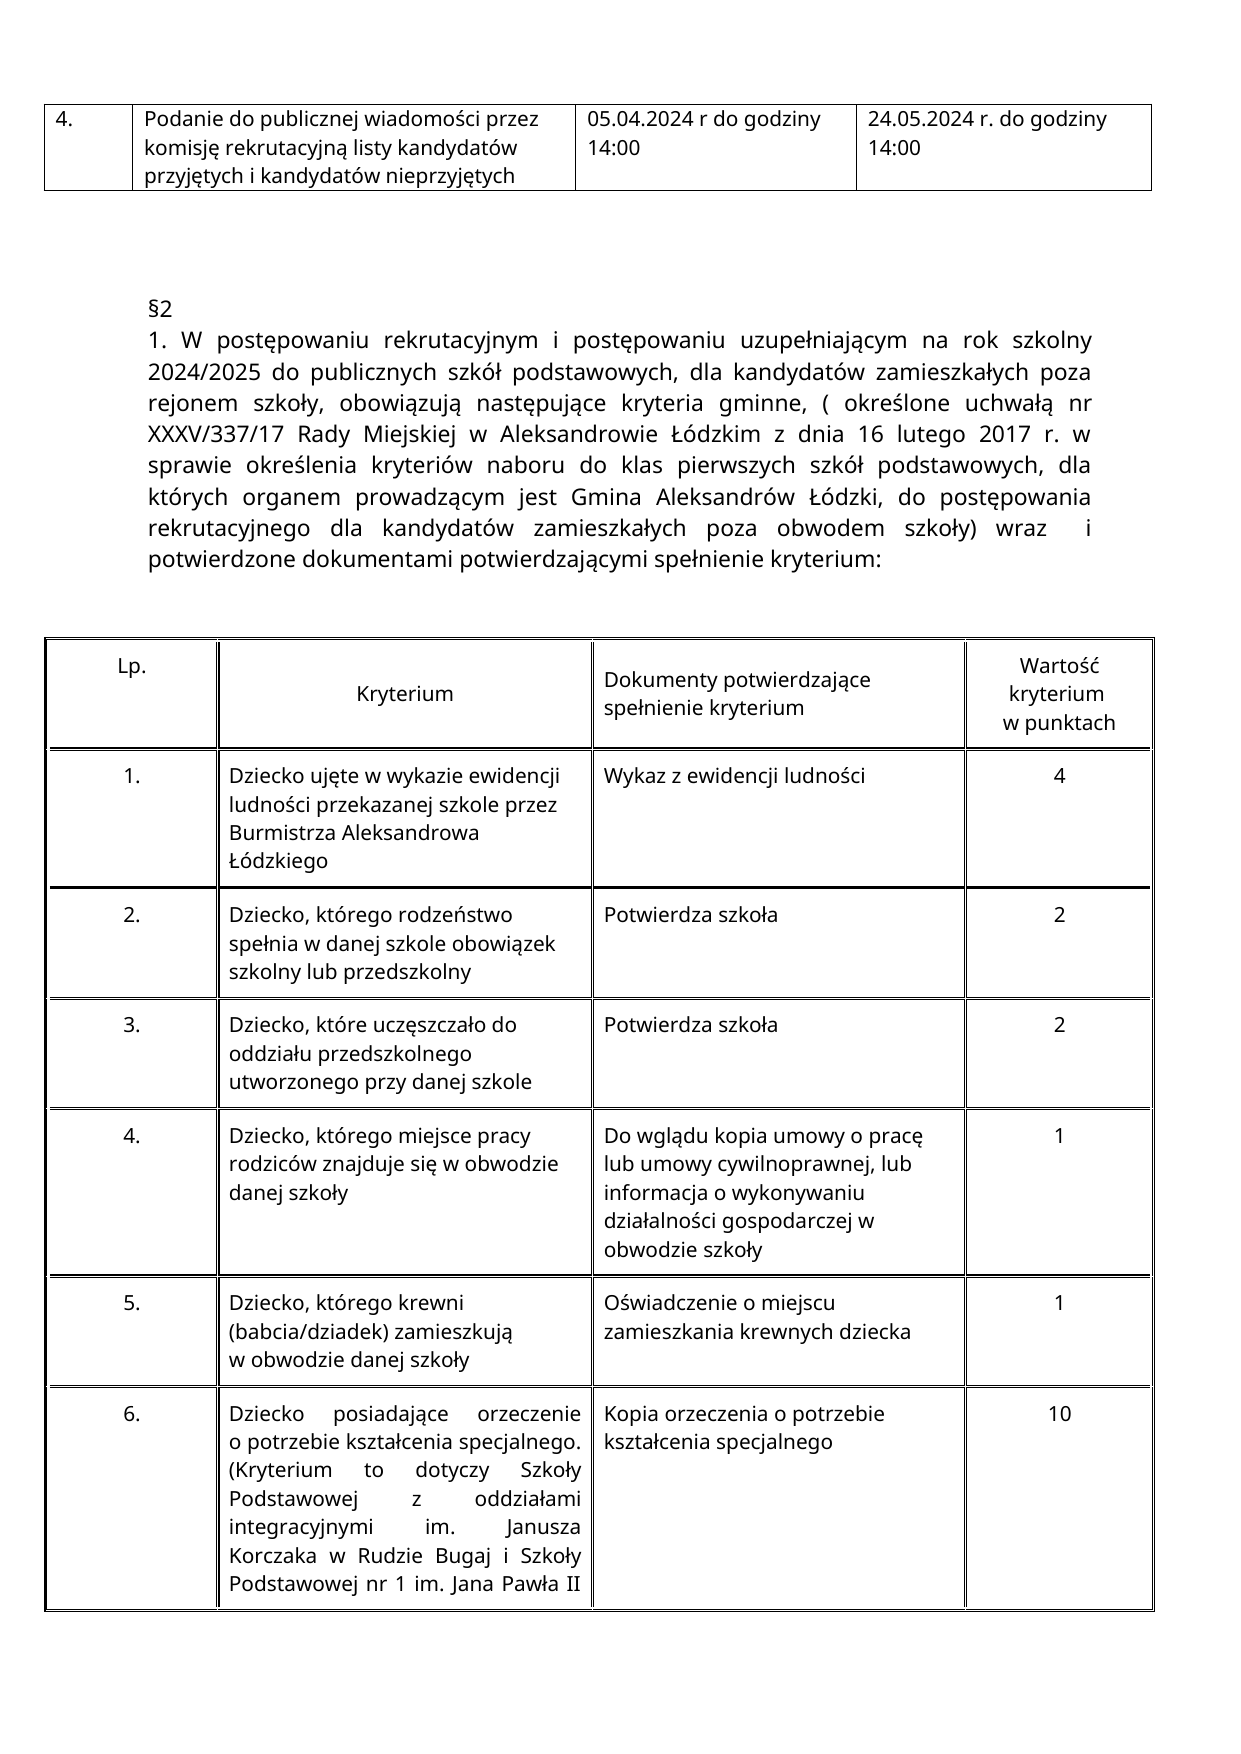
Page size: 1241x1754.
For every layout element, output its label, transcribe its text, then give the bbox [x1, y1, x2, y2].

table_header Kryterium [218, 640, 592, 747]
table_cell Do wglądu kopia umowy o pracę lub umowy cywilnoprawnej, lub informacja o wykonywaniu działalności gospodarczej w obwodzie szkoły [594, 1110, 964, 1274]
table_cell 1. [47, 747, 216, 886]
table_cell 1 [967, 1274, 1152, 1384]
text §2 1. W postępowaniu rekrutacyjnym i postępowaniu uzupełniającym na rok szkolny 2024/2025 do publicznych szkół podstawowych, dla kandydatów zamieszkałych poza rejonem szkoły, obowiązują następujące kryteria gminne, ( określone uchwałą nr XXXV/337/17 Rady Miejskiej w Aleksandrowie Łódzkim z dnia 16 lutego 2017 r. w sprawie określenia kryteriów naboru do klas pierwszych szkół podstawowych, dla których organem prowadzącym jest Gmina Aleksandrów Łódzki, do postępowania rekrutacyjnego dla kandydatów zamieszkałych poza obwodem szkoły) wraz i potwierdzone dokumentami potwierdzającymi spełnienie kryterium: [148, 293, 1093, 574]
table_cell 5. [47, 1274, 216, 1384]
table_cell 1 [966, 1107, 1153, 1274]
table_cell 4. [45, 105, 132, 190]
table_cell 2 [967, 886, 1152, 996]
table_cell Wykaz z ewidencji ludności [594, 751, 964, 886]
table_cell 2 [967, 996, 1152, 1107]
table_header Lp. [46, 638, 218, 747]
table_cell Dziecko, którego krewni (babcia/dziadek) zamieszkują w obwodzie danej szkoły [220, 1278, 591, 1384]
table_cell 10 [966, 1385, 1152, 1609]
table_cell 6. [47, 1385, 218, 1609]
table_cell 3. [47, 996, 216, 1107]
table_cell Dziecko, którego rodzeństwo spełnia w danej szkole obowiązek szkolny lub przedszkolny [220, 889, 591, 996]
table_cell Dziecko ujęte w wykazie ewidencji ludności przekazanej szkole przez Burmistrza Aleksandrowa Łódzkiego [220, 751, 591, 886]
table_cell Potwierdza szkoła [594, 1000, 964, 1107]
table_cell Dziecko, które uczęszczało do oddziału przedszkolnego utworzonego przy danej szkole [220, 1000, 591, 1107]
table_cell 24.05.2024 r. do godziny 14:00 [857, 105, 1151, 190]
table_cell Dziecko, którego miejsce pracy rodziców znajduje się w obwodzie danej szkoły [220, 1110, 591, 1274]
table_cell Potwierdza szkoła [594, 889, 964, 996]
table_cell 05.04.2024 r do godziny 14:00 [576, 105, 856, 190]
table_cell 4 [967, 747, 1152, 886]
table_cell Podanie do publicznej wiadomości przez komisję rekrutacyjną listy kandydatów przyjętych i kandydatów nieprzyjętych [133, 105, 575, 190]
table_cell 2. [47, 886, 216, 996]
table_header Dokumenty potwierdzające spełnienie kryterium [593, 640, 966, 747]
table_header Wartość kryterium w punktach [966, 640, 1152, 747]
table_cell 4. [46, 1107, 218, 1274]
table_cell Oświadczenie o miejscu zamieszkania krewnych dziecka [594, 1278, 964, 1384]
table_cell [593, 1388, 966, 1609]
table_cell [218, 1388, 592, 1609]
